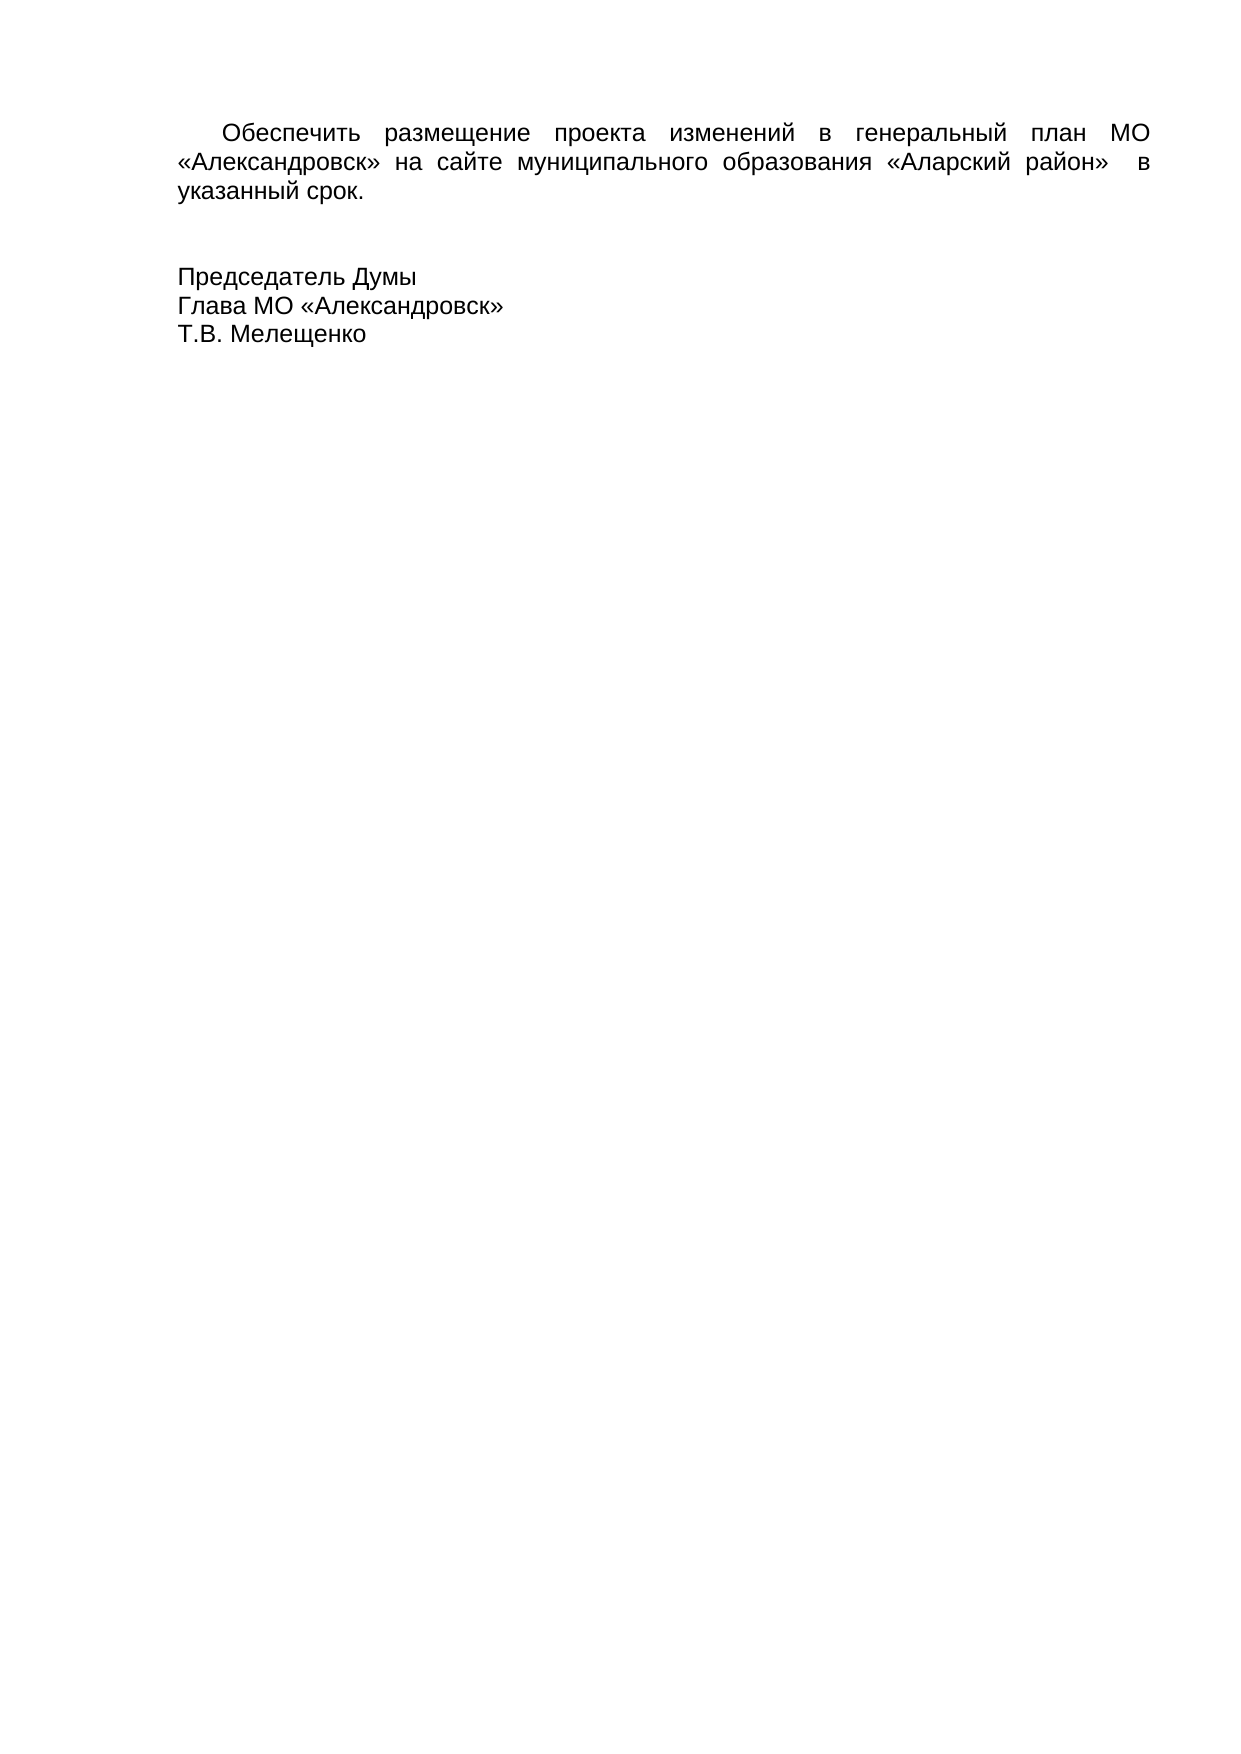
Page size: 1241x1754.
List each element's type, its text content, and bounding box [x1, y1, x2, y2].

text Председатель Думы [177, 262, 1152, 291]
text Т.В. Мелещенко [177, 319, 1152, 348]
text Обеспечить размещение проекта изменений в генеральный план МО «Александровск» на сайте муниципального образования «Аларский район» в указанный срок. [177, 118, 1152, 204]
text Глава МО «Александровск» [177, 291, 1152, 319]
